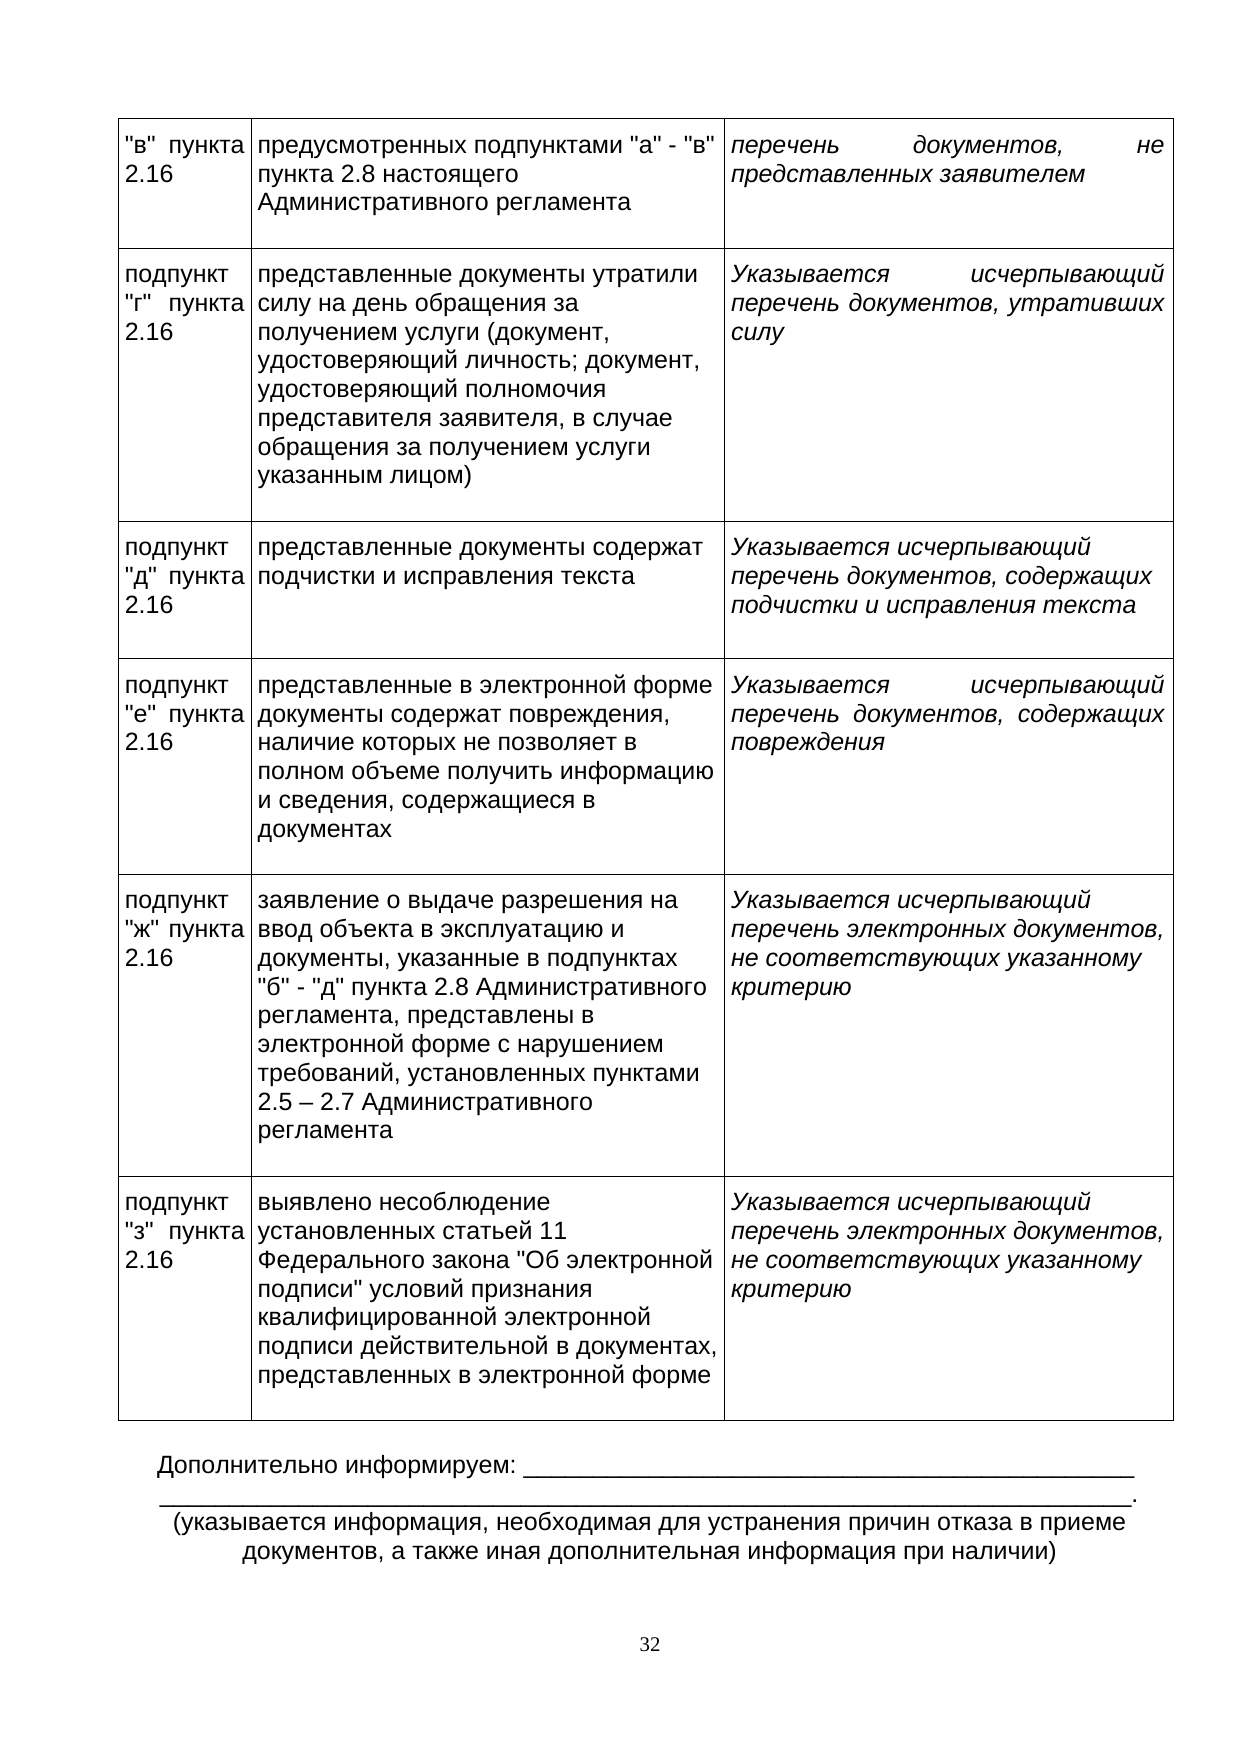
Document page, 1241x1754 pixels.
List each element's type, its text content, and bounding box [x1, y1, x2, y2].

table_cell представленные документы утратили силу на день обращения за получением услуги (документ, удостоверяющий личность; документ, удостоверяющий полномочия представителя заявителя, в случае обращения за получением услуги указанным лицом) [252, 249, 724, 521]
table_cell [252, 119, 724, 247]
table_cell представленные в электронной форме документы содержат повреждения, наличие которых не позволяет в полном объеме получить информацию и сведения, содержащиеся в документах [252, 659, 724, 874]
table_cell подпункт "ж" пункта 2.16 [119, 875, 251, 1176]
table_cell Указывается исчерпывающий перечень документов, утративших силу [725, 249, 1173, 521]
table_cell Указывается исчерпывающий перечень документов, содержащих повреждения [725, 659, 1173, 874]
table_cell Указывается исчерпывающий перечень электронных документов, не соответствующих указанному критерию [725, 875, 1173, 1176]
table_cell подпункт "е" пункта 2.16 [119, 659, 251, 874]
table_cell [119, 119, 251, 247]
table_cell выявлено несоблюдение установленных статьей 11 Федерального закона "Об электронной подписи" условий признания квалифицированной электронной подписи действительной в документах, представленных в электронной форме [252, 1177, 724, 1420]
text Дополнительно информируем: ____________________________________________ ______________________________________________________________________. (указывается информация, необходимая для устранения причин отказа в приеме документов, а также иная дополнительная информация при наличии) [118, 1450, 1181, 1565]
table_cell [725, 119, 1173, 247]
table_cell заявление о выдаче разрешения на ввод объекта в эксплуатацию и документы, указанные в подпунктах "б" - "д" пункта 2.8 Административного регламента, представлены в электронной форме с нарушением требований, установленных пунктами 2.5 – 2.7 Административного регламента [252, 875, 724, 1176]
table_cell подпункт "з" пункта 2.16 [119, 1177, 251, 1420]
table_cell подпункт "г" пункта 2.16 [119, 249, 251, 521]
table_cell Указывается исчерпывающий перечень документов, содержащих подчистки и исправления текста [725, 522, 1173, 658]
table_cell Указывается исчерпывающий перечень электронных документов, не соответствующих указанному критерию [725, 1177, 1173, 1420]
table_cell подпункт "д" пункта 2.16 [119, 522, 251, 658]
table_cell представленные документы содержат подчистки и исправления текста [252, 522, 724, 658]
